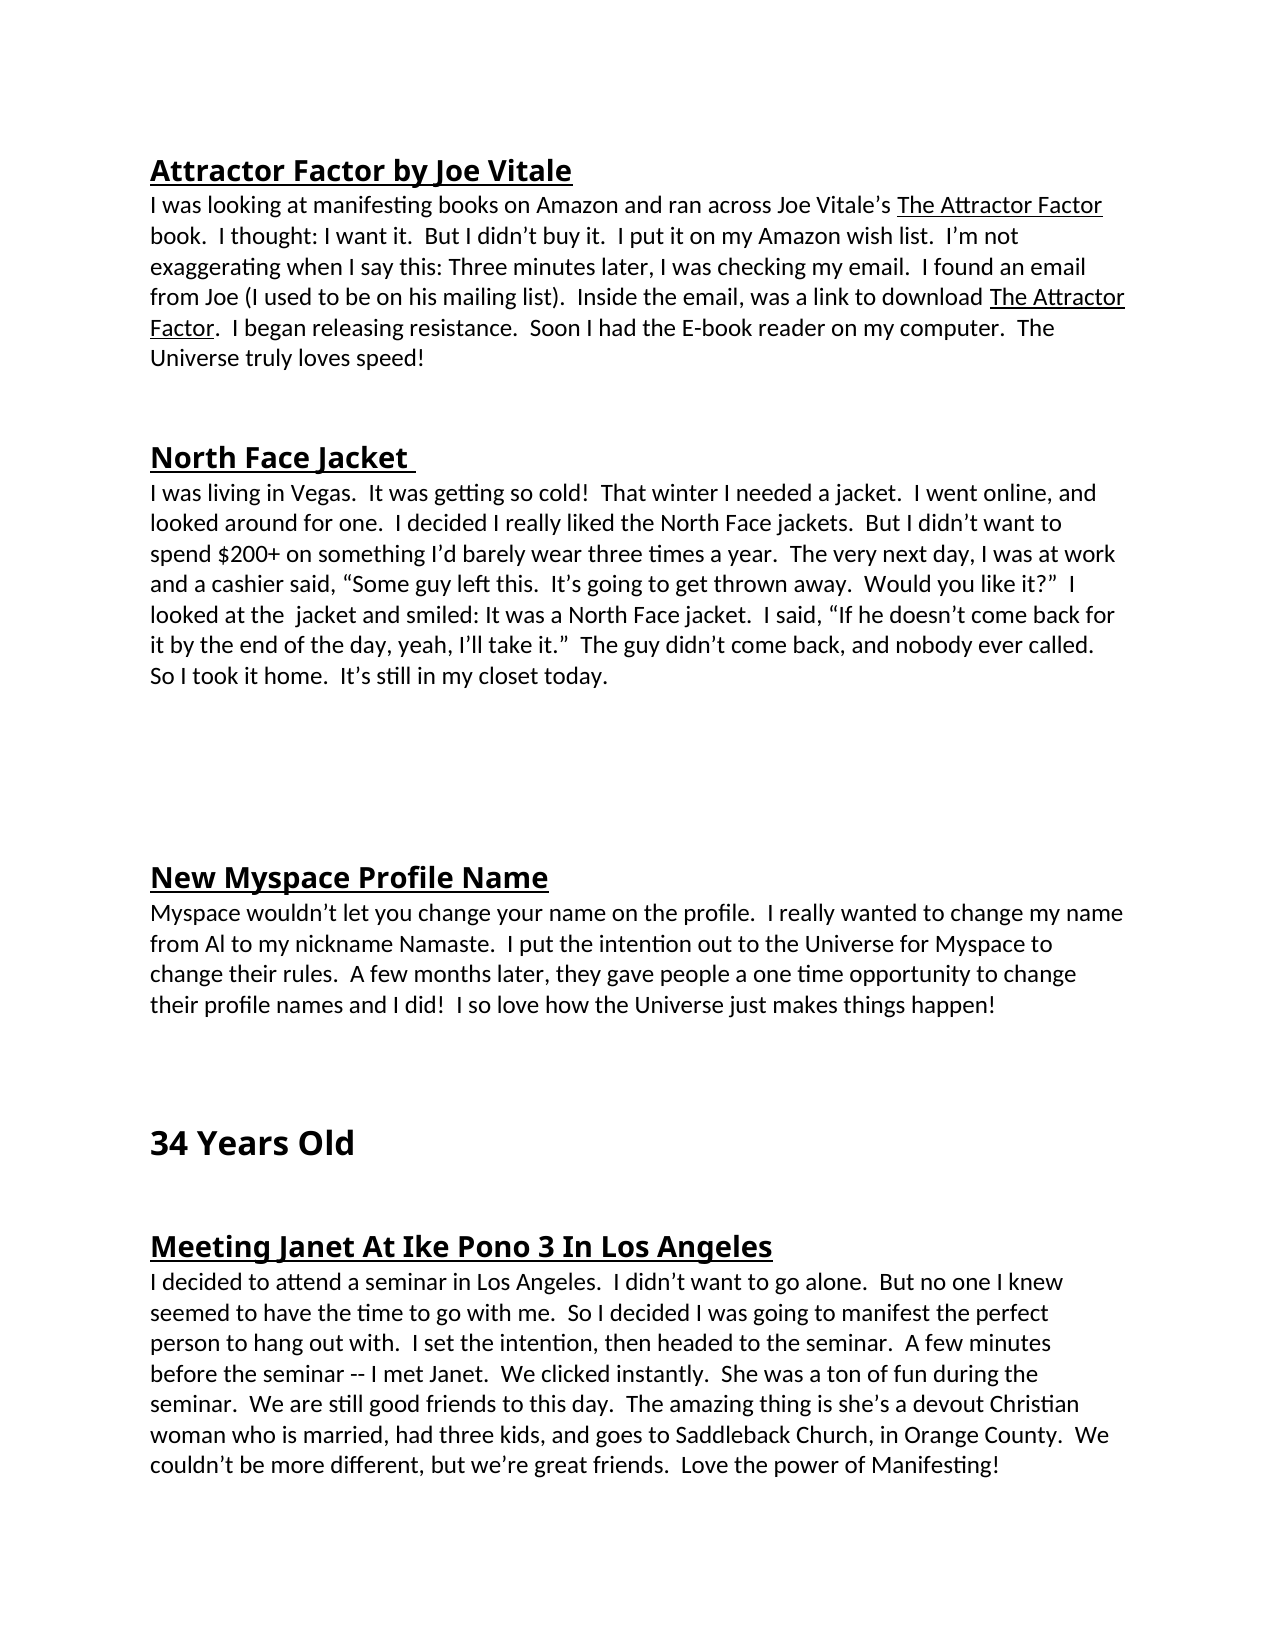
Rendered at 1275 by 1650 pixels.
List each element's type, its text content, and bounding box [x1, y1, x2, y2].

text Myspace wouldn’t let you change your name on the profile. I really wanted to change my name from Al to my nickname Namaste. I put the intention out to the Universe for Myspace to change their rules. A few months later, they gave people a one time opportunity to change their profile names and I did! I so love how the Universe just makes things happen! [150, 897, 1125, 1019]
text New Myspace Profile Name [150, 857, 1125, 897]
text I was looking at manifesting books on Amazon and ran across Joe Vitale’s The Attractor Factor book. I thought: I want it. But I didn’t buy it. I put it on my Amazon wish list. I’m not exaggerating when I say this: Three minutes later, I was checking my email. I found an email from Joe (I used to be on his mailing list). Inside the email, was a link to download The Attractor Factor. I began releasing resistance. Soon I had the E-book reader on my computer. The Universe truly loves speed! [150, 190, 1125, 373]
text 34 Years Old [150, 1120, 1125, 1165]
text I decided to attend a seminar in Los Angeles. I didn’t want to go alone. But no one I knew seemed to have the time to go with me. So I decided I was going to manifest the perfect person to hang out with. I set the intention, then headed to the seminar. A few minutes before the seminar -- I met Janet. We clicked instantly. She was a ton of fun during the seminar. We are still good friends to this day. The amazing thing is she’s a devout Christian woman who is married, had three kids, and goes to Saddleback Church, in Orange County. We couldn’t be more different, but we’re great friends. Love the power of Manifesting! [150, 1266, 1125, 1480]
text North Face Jacket [150, 437, 1125, 477]
text I was living in Vegas. It was getting so cold! That winter I needed a jacket. I went online, and looked around for one. I decided I really liked the North Face jackets. But I didn’t want to spend $200+ on something I’d barely wear three times a year. The very next day, I was at work and a cashier said, “Some guy left this. It’s going to get thrown away. Would you like it?” I looked at the jacket and smiled: It was a North Face jacket. I said, “If he doesn’t come back for it by the end of the day, yeah, I’ll take it.” The guy didn’t come back, and nobody ever called. So I took it home. It’s still in my closet today. [150, 477, 1125, 691]
text Meeting Janet At Ike Pono 3 In Los Angeles [150, 1226, 1125, 1266]
text Attractor Factor by Joe Vitale [150, 150, 1125, 190]
